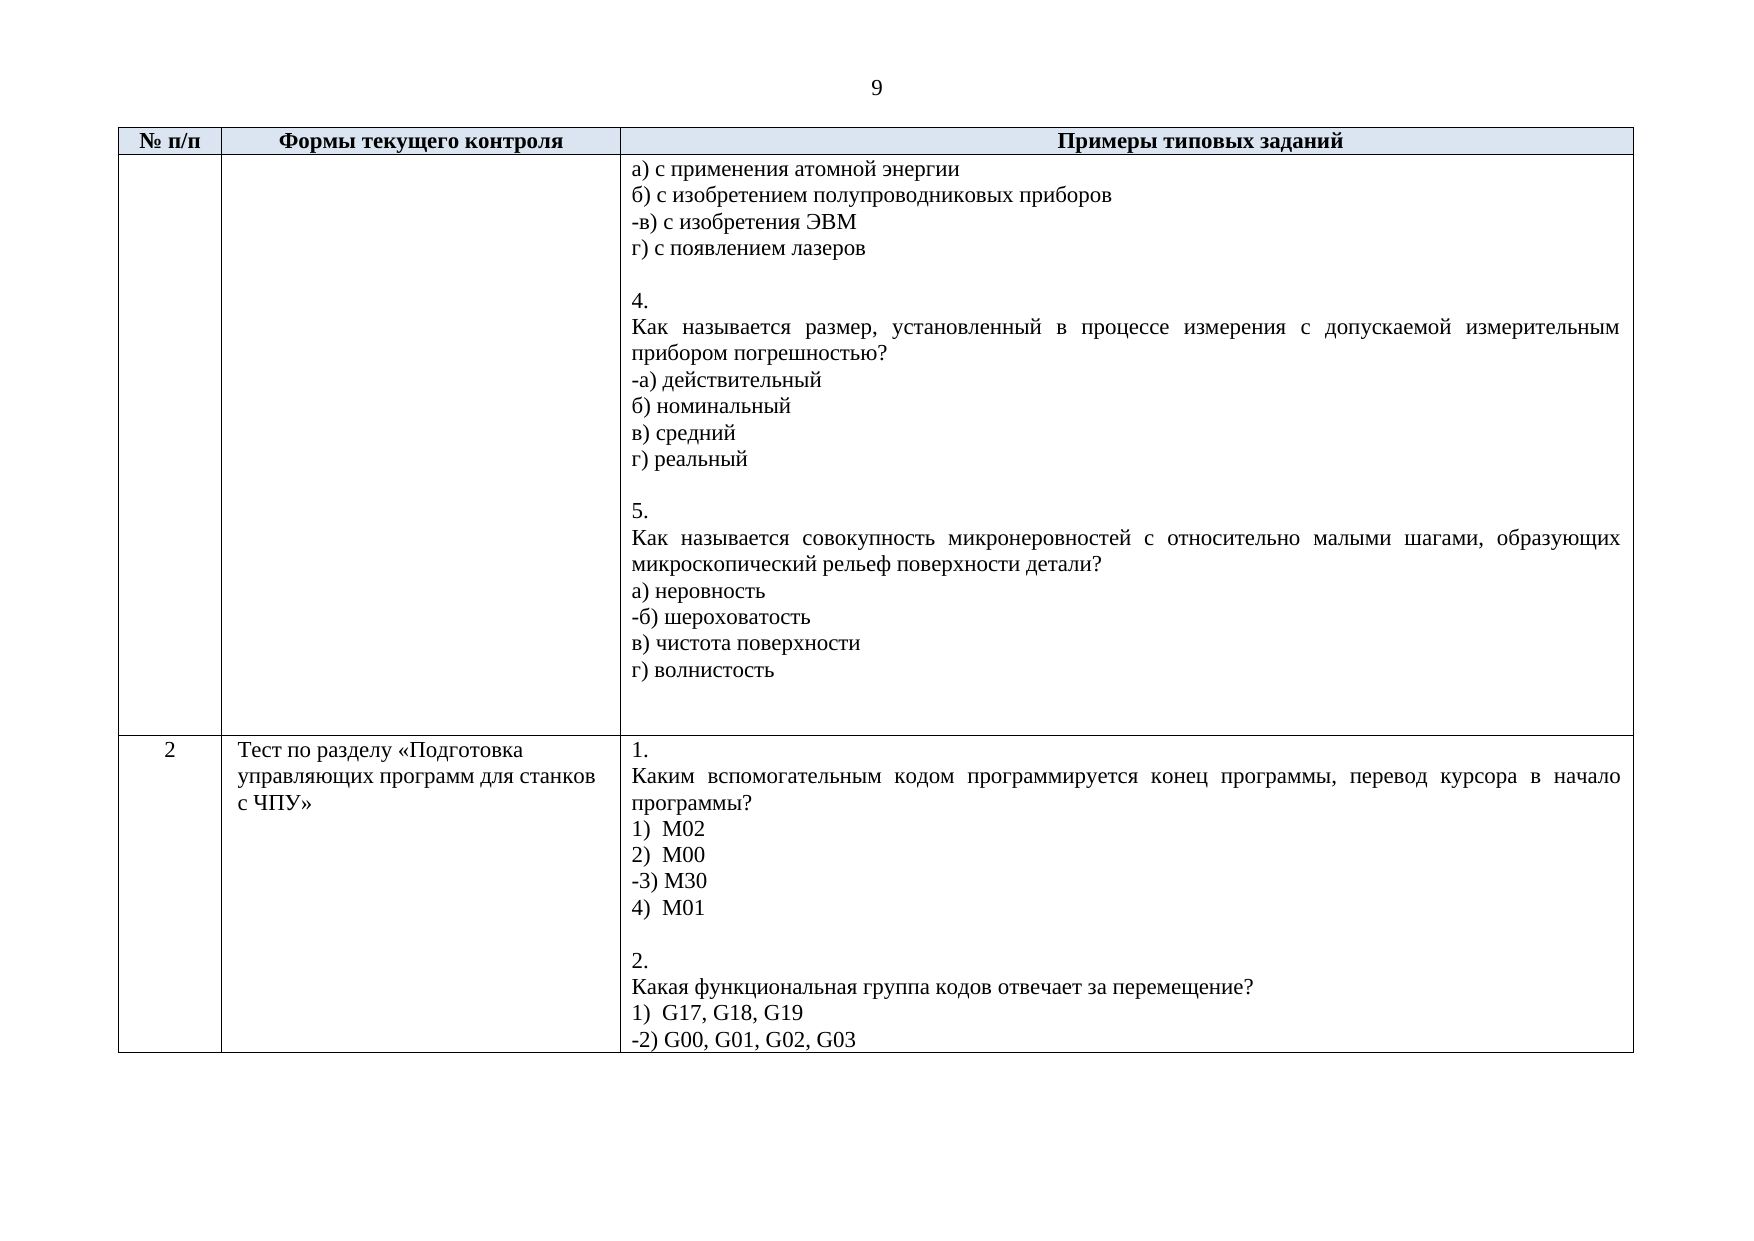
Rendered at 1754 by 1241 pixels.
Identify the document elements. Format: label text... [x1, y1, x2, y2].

table_header Формы текущего контроля [222, 128, 620, 154]
table_cell 1 [119, 155, 221, 735]
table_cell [621, 736, 1633, 1052]
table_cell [222, 736, 620, 1052]
table_header Примеры типовых заданий [621, 128, 1633, 154]
table_cell 2 [119, 736, 221, 1052]
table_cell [222, 155, 620, 735]
table_header № п/п [119, 128, 221, 154]
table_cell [621, 155, 1633, 735]
